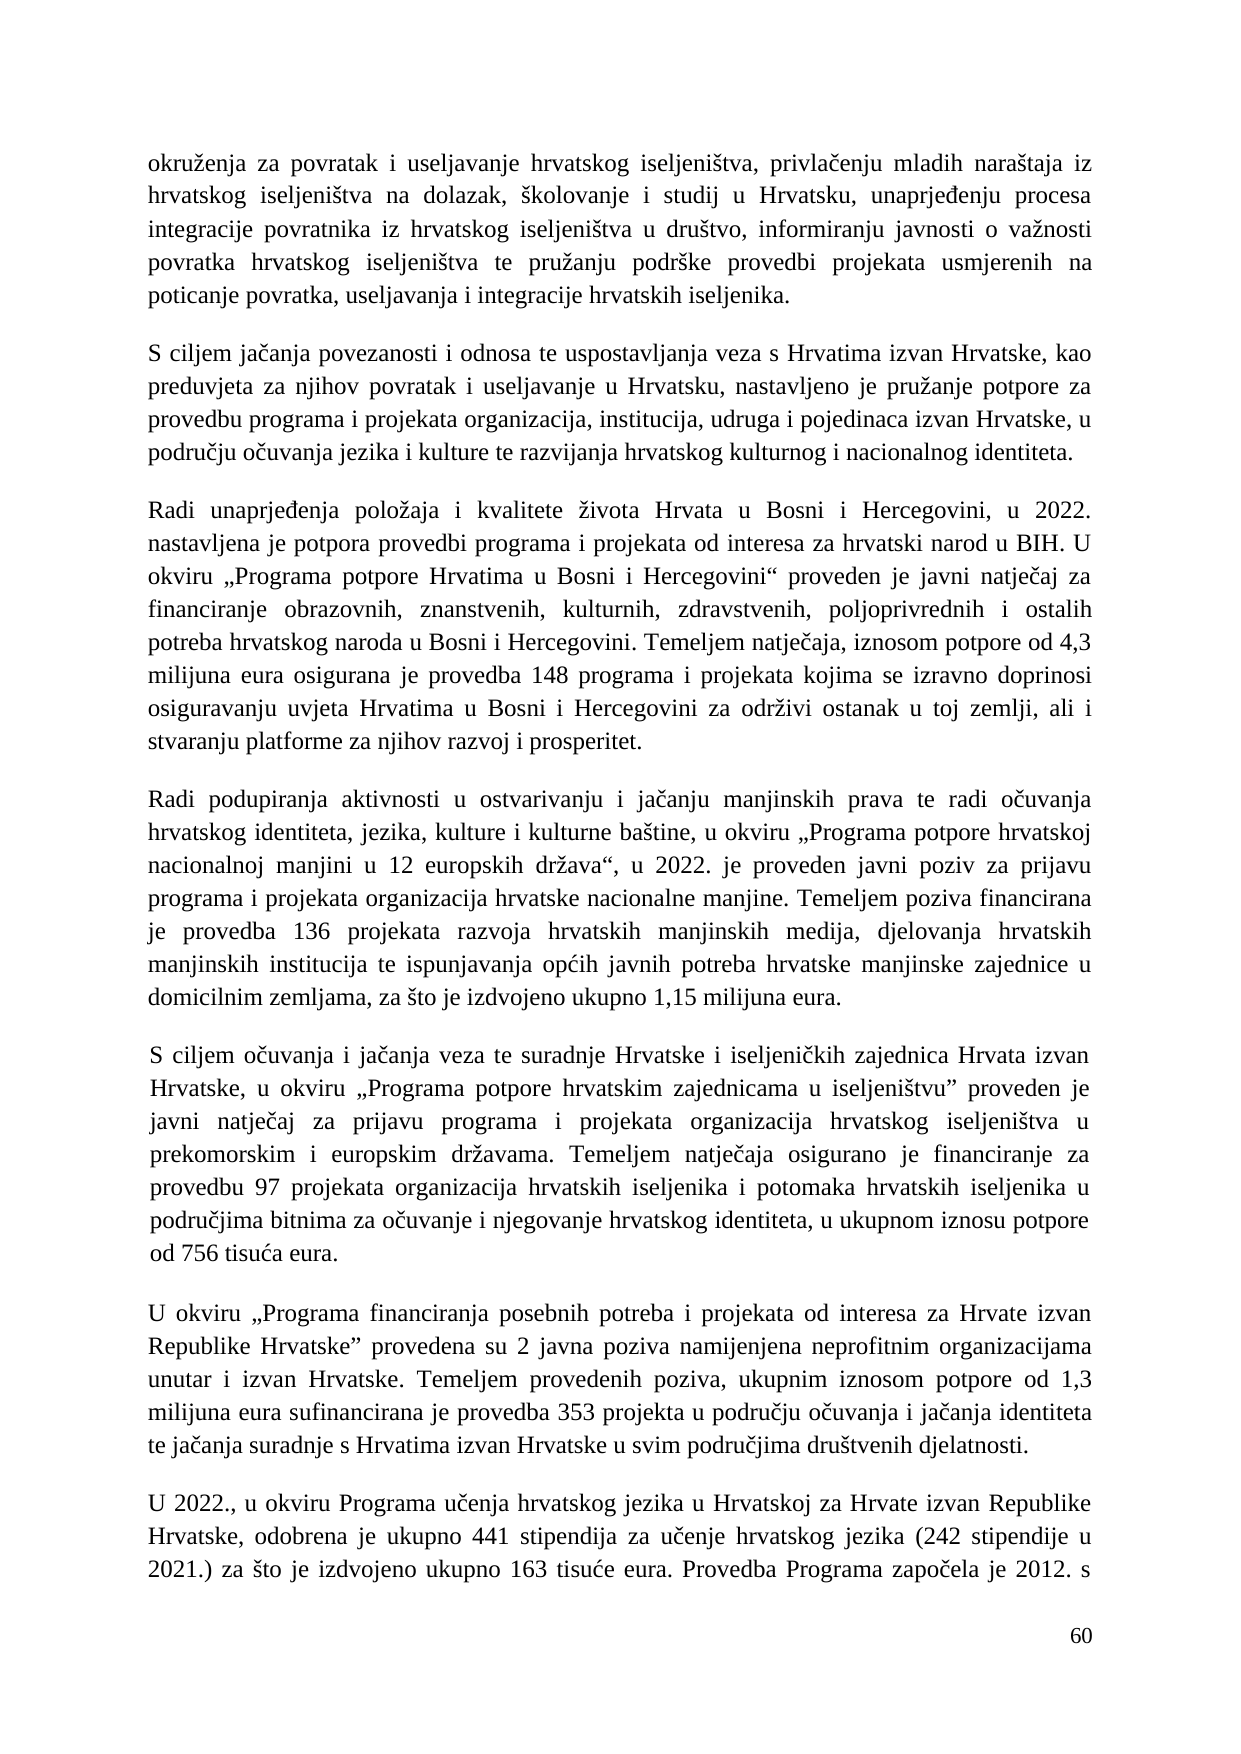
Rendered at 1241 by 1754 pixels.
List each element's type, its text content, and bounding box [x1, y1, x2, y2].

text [148, 1488, 1093, 1583]
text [148, 148, 1093, 308]
text Radi unaprjeđenja položaja i kvalitete života Hrvata u Bosni i Hercegovini, u 2022. nastavljena je potpora provedbi programa i projekata od interesa za hrvatski narod u BIH. U okviru „Programa potpore Hrvatima u Bosni i Hercegovini“ proveden je javni natječaj za financiranje obrazovnih, znanstvenih, kulturnih, zdravstvenih, poljoprivrednih i ostalih potreba hrvatskog naroda u Bosni i Hercegovini. Temeljem natječaja, iznosom potpore od 4,3 milijuna eura osigurana je provedba 148 programa i projekata kojima se izravno doprinosi osiguravanju uvjeta Hrvatima u Bosni i Hercegovini za održivi ostanak u toj zemlji, ali i stvaranju platforme za njihov razvoj i prosperitet. [148, 495, 1093, 755]
text U okviru „Programa financiranja posebnih potreba i projekata od interesa za Hrvate izvan Republike Hrvatske” provedena su 2 javna poziva namijenjena neprofitnim organizacijama unutar i izvan Hrvatske. Temeljem provedenih poziva, ukupnim iznosom potpore od 1,3 milijuna eura sufinancirana je provedba 353 projekta u području očuvanja i jačanja identiteta te jačanja suradnje s Hrvatima izvan Hrvatske u svim područjima društvenih djelatnosti. [148, 1298, 1093, 1459]
text S ciljem očuvanja i jačanja veza te suradnje Hrvatske i iseljeničkih zajednica Hrvata izvan Hrvatske, u okviru „Programa potpore hrvatskim zajednicama u iseljeništvu” proveden je javni natječaj za prijavu programa i projekata organizacija hrvatskog iseljeništva u prekomorskim i europskim državama. Temeljem natječaja osigurano je financiranje za provedbu 97 projekata organizacija hrvatskih iseljenika i potomaka hrvatskih iseljenika u područjima bitnima za očuvanje i njegovanje hrvatskog identiteta, u ukupnom iznosu potpore od 756 tisuća eura. [149, 1040, 1091, 1267]
text Radi podupiranja aktivnosti u ostvarivanju i jačanju manjinskih prava te radi očuvanja hrvatskog identiteta, jezika, kulture i kulturne baštine, u okviru „Programa potpore hrvatskoj nacionalnoj manjini u 12 europskih država“, u 2022. je proveden javni poziv za prijavu programa i projekata organizacija hrvatske nacionalne manjine. Temeljem poziva financirana je provedba 136 projekata razvoja hrvatskih manjinskih medija, djelovanja hrvatskih manjinskih institucija te ispunjavanja općih javnih potreba hrvatske manjinske zajednice u domicilnim zemljama, za što je izdvojeno ukupno 1,15 milijuna eura. [148, 784, 1093, 1011]
text S ciljem jačanja povezanosti i odnosa te uspostavljanja veza s Hrvatima izvan Hrvatske, kao preduvjeta za njihov povratak i useljavanje u Hrvatsku, nastavljeno je pružanje potpore za provedbu programa i projekata organizacija, institucija, udruga i pojedinaca izvan Hrvatske, u području očuvanja jezika i kulture te razvijanja hrvatskog kulturnog i nacionalnog identiteta. [148, 338, 1093, 466]
